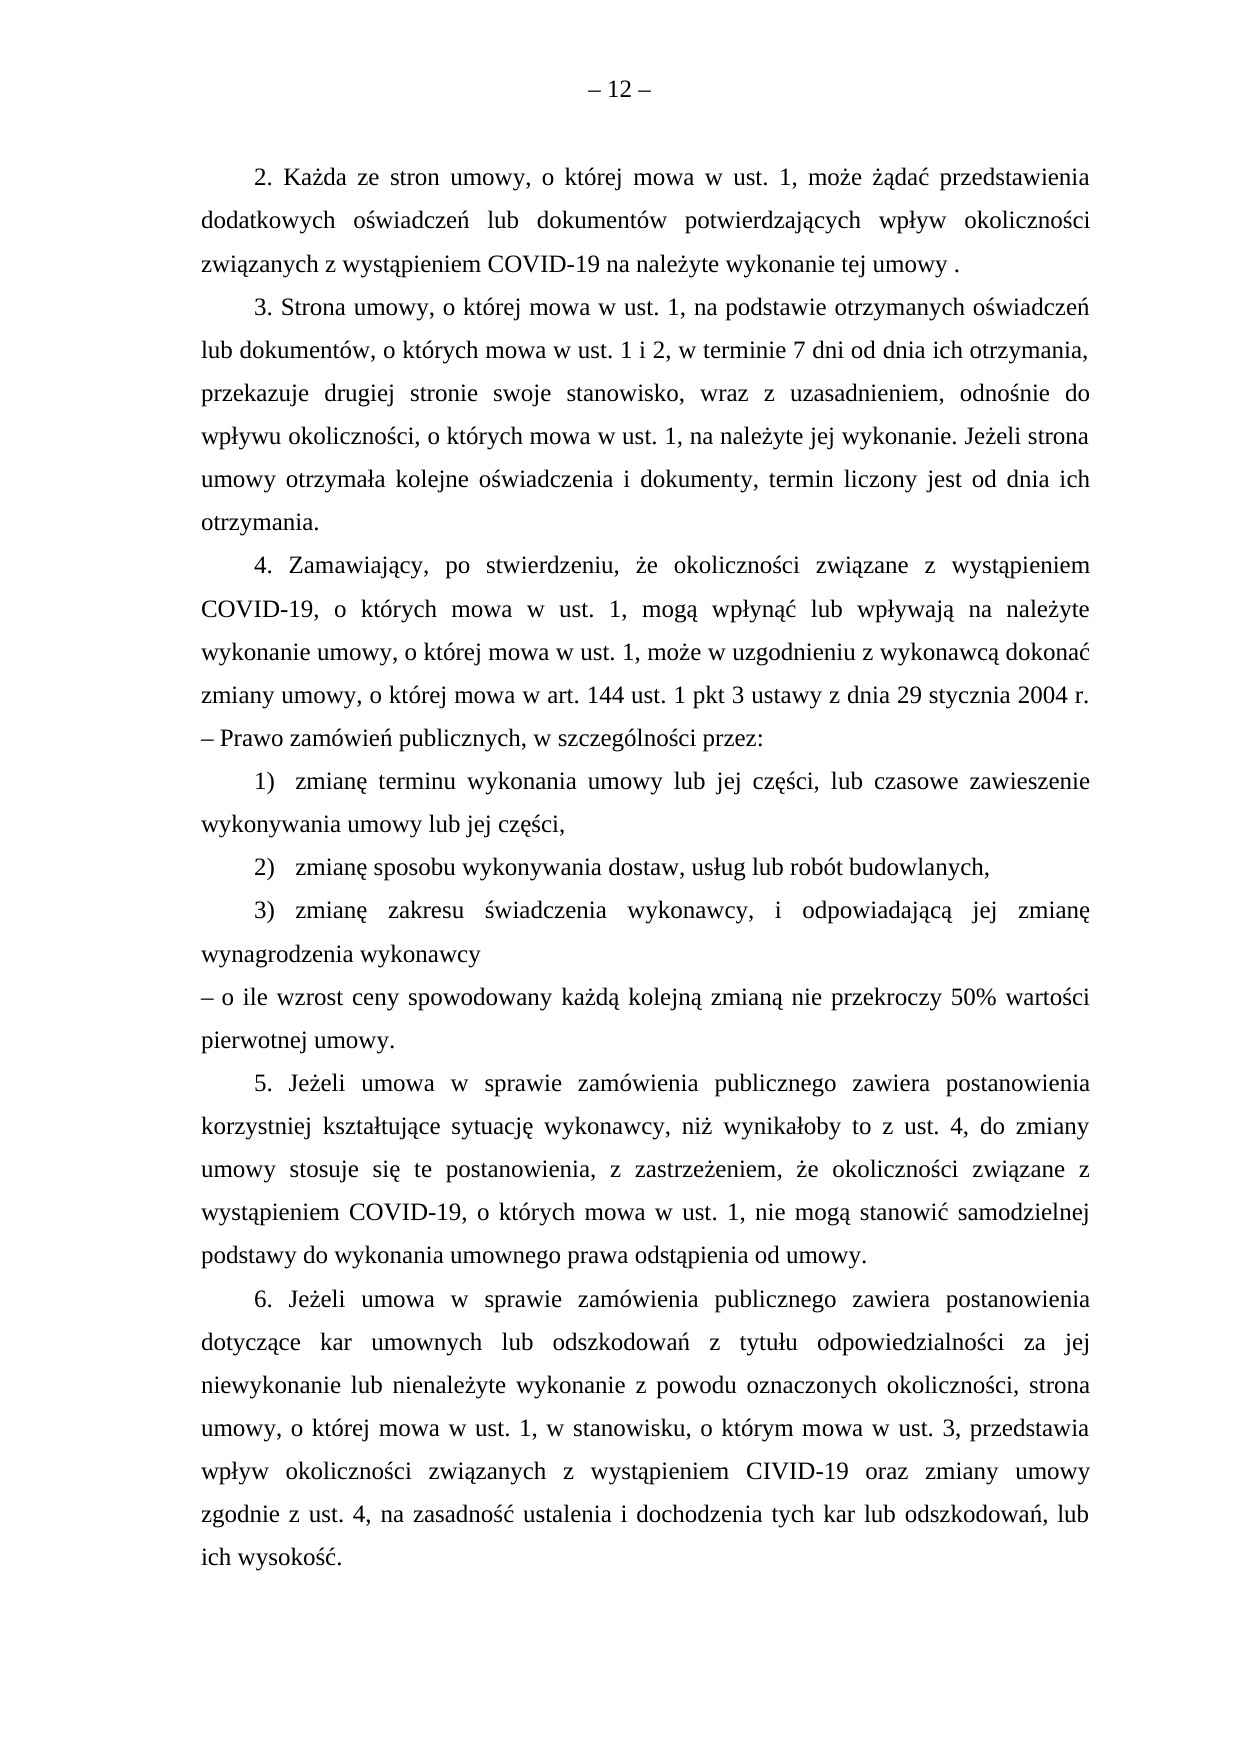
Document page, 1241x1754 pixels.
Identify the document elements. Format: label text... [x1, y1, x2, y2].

text 3) zmianę zakresu świadczenia wykonawcy, i odpowiadającą jej zmianę wynagrodzenia wykonawcy [201, 896, 1091, 967]
text 5. Jeżeli umowa w sprawie zamówienia publicznego zawiera postanowienia korzystniej kształtujące sytuację wykonawcy, niż wynikałoby to z ust. 4, do zmiany umowy stosuje się te postanowienia, z zastrzeżeniem, że okoliczności związane z wystąpieniem COVID-19, o których mowa w ust. 1, nie mogą stanowić samodzielnej podstawy do wykonania umownego prawa odstąpienia od umowy. [201, 1068, 1091, 1269]
text 4. Zamawiający, po stwierdzeniu, że okoliczności związane z wystąpieniem COVID-19, o których mowa w ust. 1, mogą wpłynąć lub wpływają na należyte wykonanie umowy, o której mowa w ust. 1, może w uzgodnieniu z wykonawcą dokonać zmiany umowy, o której mowa w art. 144 ust. 1 pkt 3 ustawy z dnia 29 stycznia 2004 r. – Prawo zamówień publicznych, w szczególności przez: [201, 551, 1091, 752]
text 6. Jeżeli umowa w sprawie zamówienia publicznego zawiera postanowienia dotyczące kar umownych lub odszkodowań z tytułu odpowiedzialności za jej niewykonanie lub nienależyte wykonanie z powodu oznaczonych okoliczności, strona umowy, o której mowa w ust. 1, w stanowisku, o którym mowa w ust. 3, przedstawia wpływ okoliczności związanych z wystąpieniem CIVID-19 oraz zmiany umowy zgodnie z ust. 4, na zasadność ustalenia i dochodzenia tych kar lub odszkodowań, lub ich wysokość. [201, 1284, 1091, 1571]
text 2. Każda ze stron umowy, o której mowa w ust. 1, może żądać przedstawienia dodatkowych oświadczeń lub dokumentów potwierdzających wpływ okoliczności związanych z wystąpieniem COVID-19 na należyte wykonanie tej umowy . [201, 162, 1091, 277]
text 1) zmianę terminu wykonania umowy lub jej części, lub czasowe zawieszenie wykonywania umowy lub jej części, [201, 766, 1091, 838]
text 3. Strona umowy, o której mowa w ust. 1, na podstawie otrzymanych oświadczeń lub dokumentów, o których mowa w ust. 1 i 2, w terminie 7 dni od dnia ich otrzymania, przekazuje drugiej stronie swoje stanowisko, wraz z uzasadnieniem, odnośnie do wpływu okoliczności, o których mowa w ust. 1, na należyte jej wykonanie. Jeżeli strona umowy otrzymała kolejne oświadczenia i dokumenty, termin liczony jest od dnia ich otrzymania. [201, 292, 1091, 536]
text 2) zmianę sposobu wykonywania dostaw, usług lub robót budowlanych, [201, 852, 1091, 881]
text – o ile wzrost ceny spowodowany każdą kolejną zmianą nie przekroczy 50% wartości pierwotnej umowy. [201, 982, 1091, 1054]
